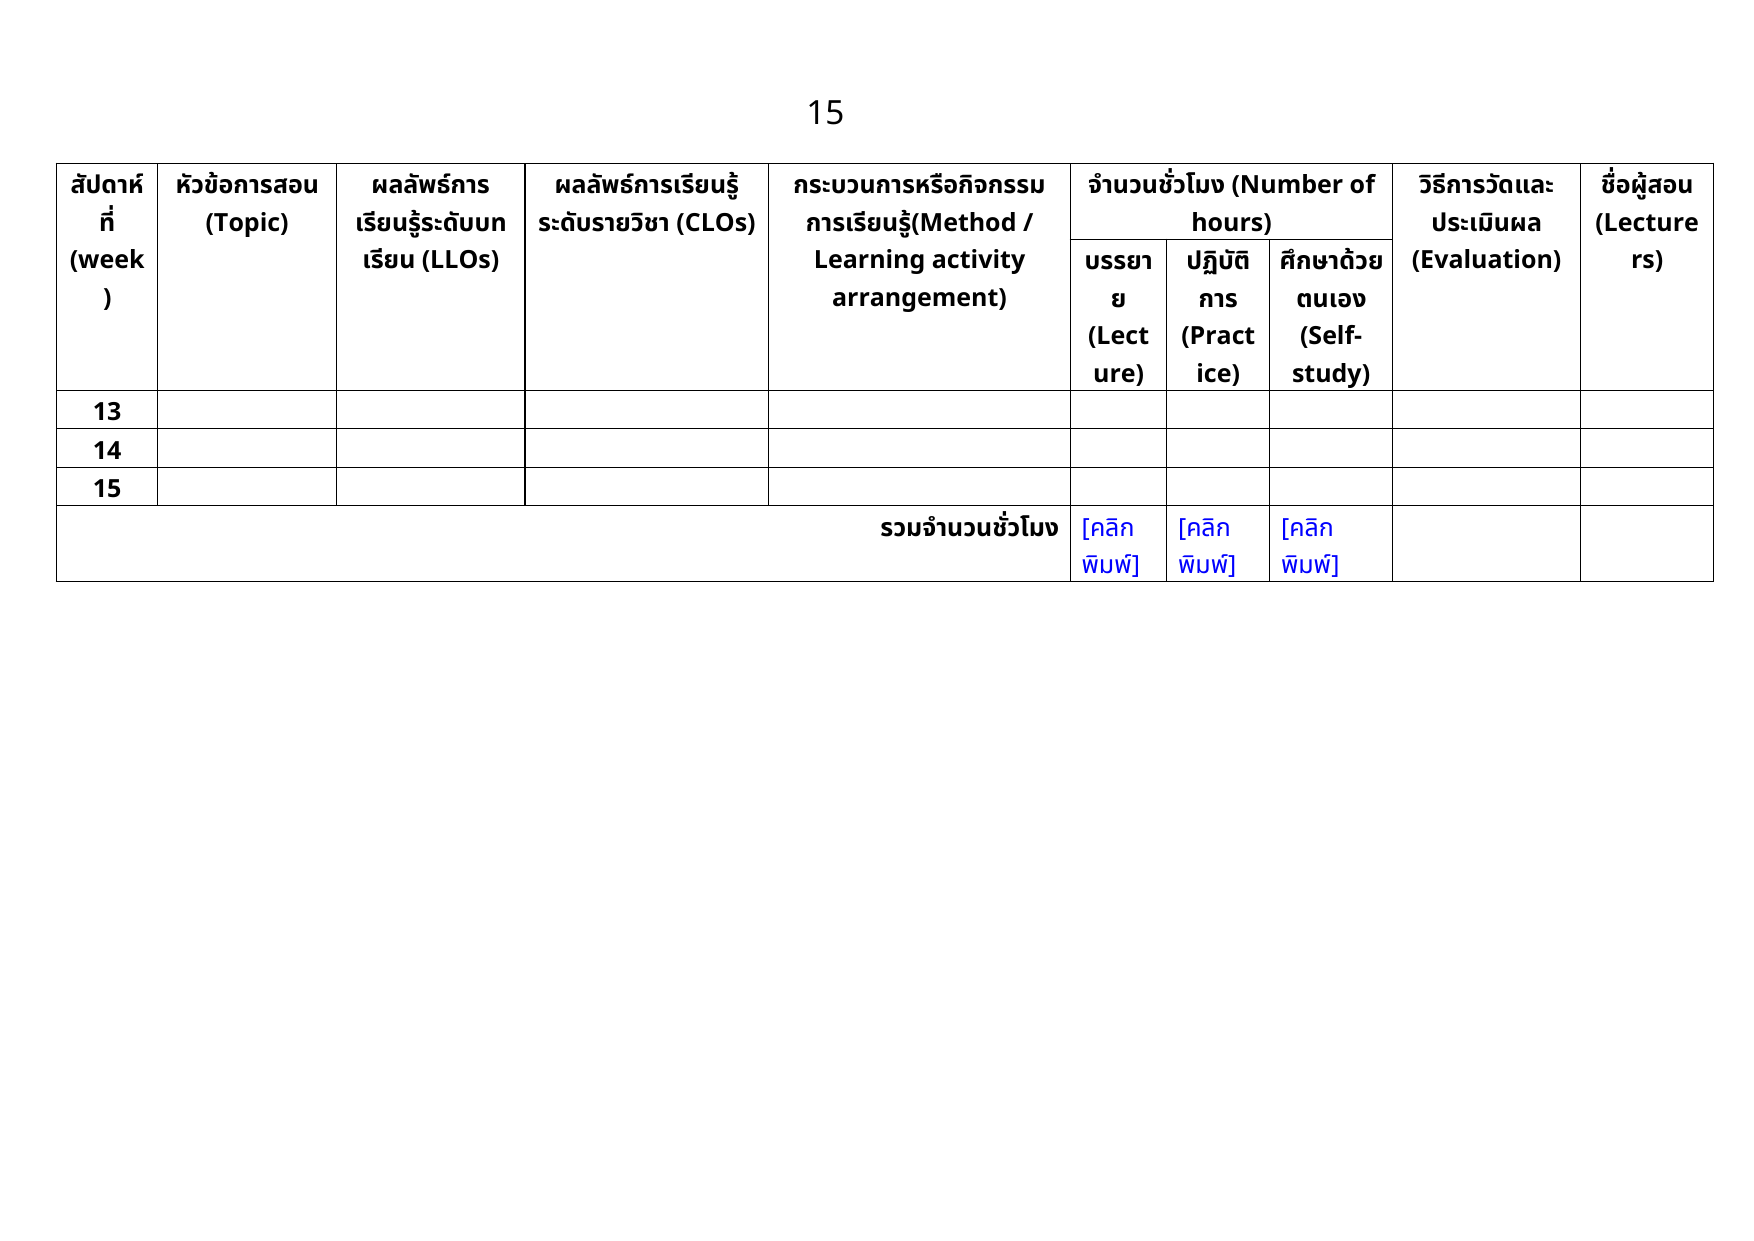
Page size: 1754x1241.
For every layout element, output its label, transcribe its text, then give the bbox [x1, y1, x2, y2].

table_cell [1167, 506, 1269, 581]
table_cell [1270, 468, 1392, 505]
table_cell [1393, 391, 1580, 428]
table_cell ศึกษาด้วยตนเอง (Self-study) [1270, 240, 1392, 389]
table_cell [769, 468, 1070, 505]
table_cell บรรยาย (Lecture) [1071, 240, 1166, 389]
table_cell [769, 391, 1070, 428]
table_cell 14 [57, 429, 157, 467]
table_header กระบวนการหรือกิจกรรมการเรียนรู้(Method / Learning activity arrangement) [769, 164, 1070, 389]
table_cell [1167, 468, 1269, 505]
table_cell [1071, 391, 1166, 428]
table_cell 15 [57, 468, 157, 505]
table_header ผลลัพธ์การเรียนรู้ระดับรายวิชา (CLOs) [526, 164, 768, 389]
table_cell [337, 468, 524, 505]
table_cell [1167, 429, 1269, 467]
table_cell [1393, 506, 1580, 581]
table_header ผลลัพธ์การเรียนรู้ระดับบทเรียน (LLOs) [337, 164, 524, 389]
table_cell [1393, 468, 1580, 505]
table_cell [1167, 391, 1269, 428]
table_header จำนวนชั่วโมง (Number of hours) [1071, 164, 1392, 238]
table_cell [1581, 506, 1713, 581]
table_cell [1270, 506, 1392, 581]
table_cell รวมจำนวนชั่วโมง [57, 506, 1070, 581]
table_cell [526, 468, 768, 505]
table_cell ปฏิบัติการ (Practice) [1167, 240, 1269, 389]
table_header วิธีการวัดและประเมินผล (Evaluation) [1393, 164, 1580, 389]
table_cell [158, 468, 336, 505]
table_cell [337, 391, 524, 428]
table_cell [158, 391, 336, 428]
table_cell [526, 429, 768, 467]
table_cell [337, 429, 524, 467]
table_header สัปดาห์ที่ (week) [57, 164, 157, 389]
table_cell [526, 391, 768, 428]
table_cell [769, 429, 1070, 467]
table_cell [1270, 391, 1392, 428]
table_cell [1071, 429, 1166, 467]
table_cell [1270, 429, 1392, 467]
table_cell [1071, 506, 1166, 581]
table_cell [1071, 468, 1166, 505]
table_cell [1581, 391, 1713, 428]
table_cell 13 [57, 391, 157, 428]
table_header ชื่อผู้สอน (Lecturers) [1581, 164, 1713, 389]
table_header หัวข้อการสอน (Topic) [158, 164, 336, 389]
table_cell [1393, 429, 1580, 467]
table_cell [1581, 429, 1713, 467]
table_cell [158, 429, 336, 467]
table_cell [1581, 468, 1713, 505]
